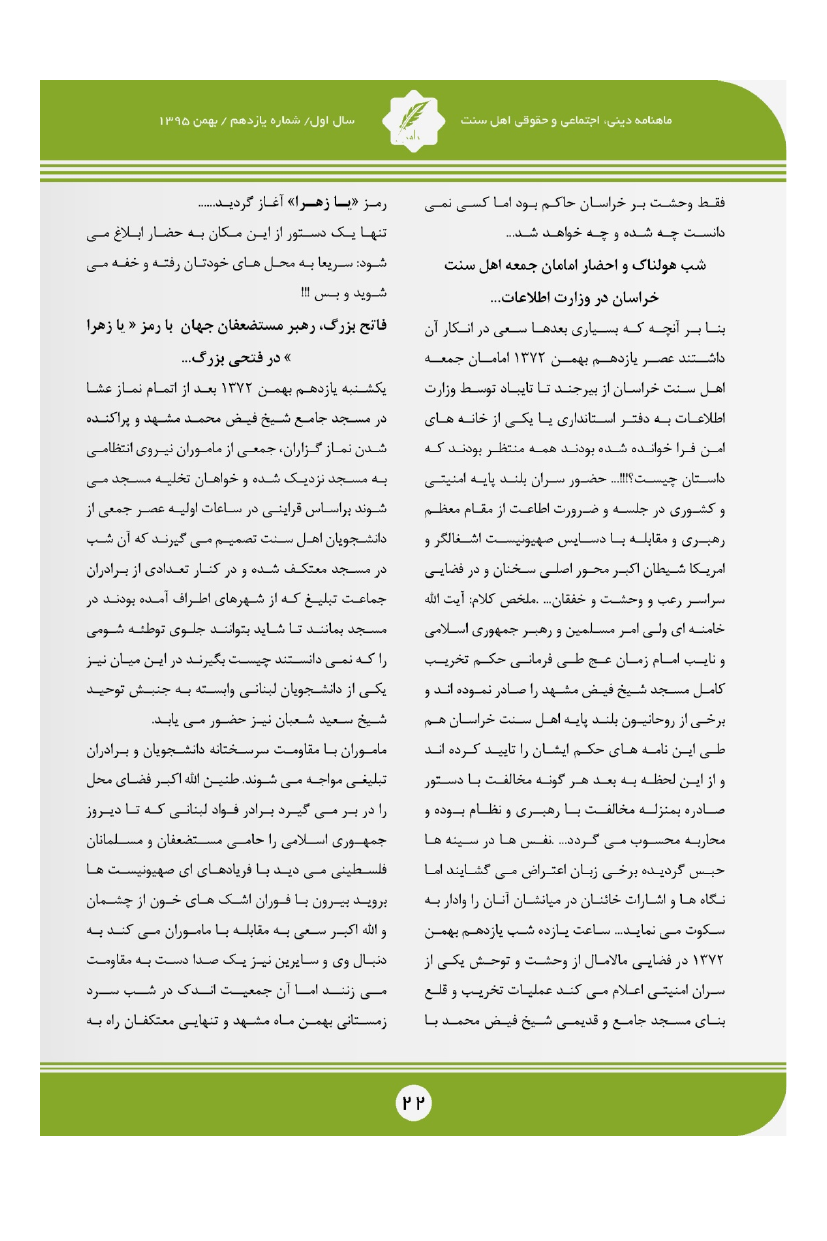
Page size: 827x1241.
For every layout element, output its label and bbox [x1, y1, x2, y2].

picture [40, 80, 787, 1136]
